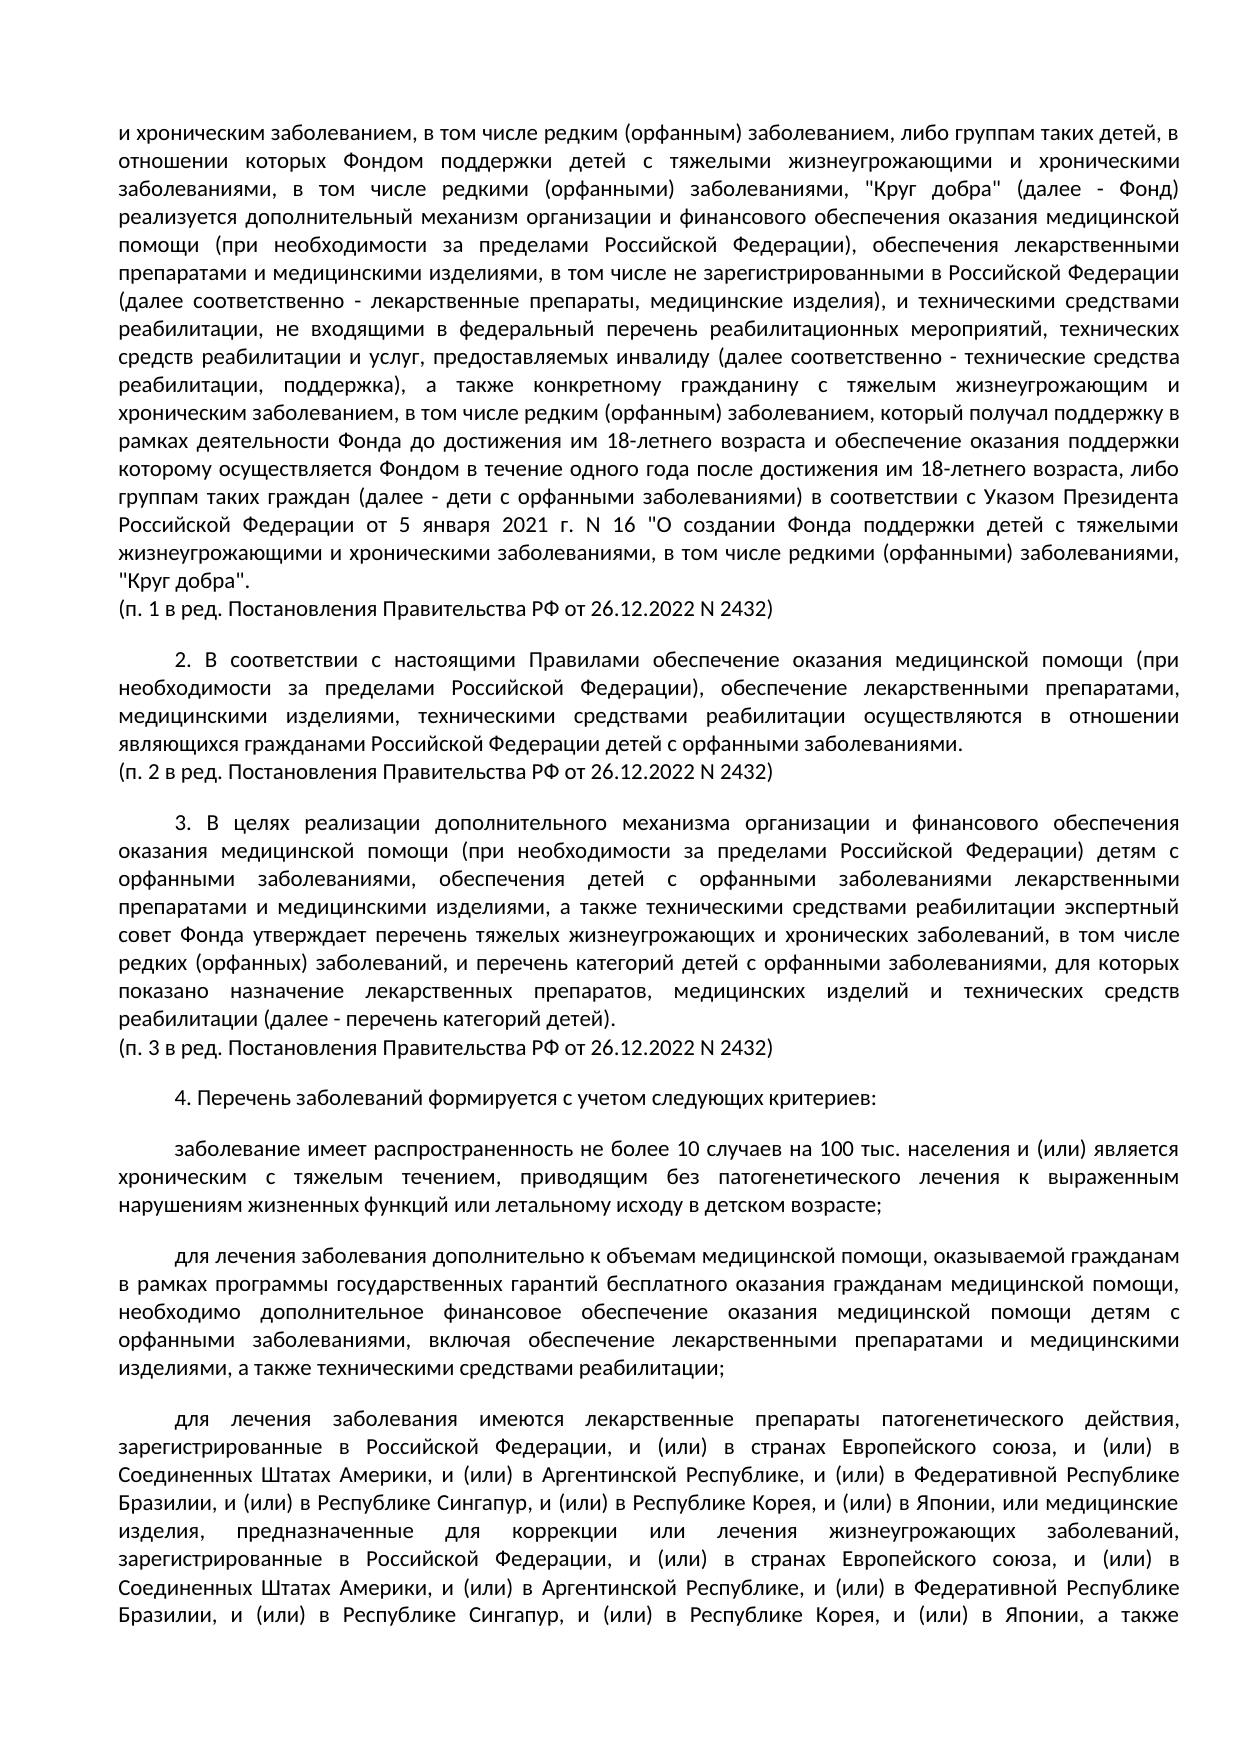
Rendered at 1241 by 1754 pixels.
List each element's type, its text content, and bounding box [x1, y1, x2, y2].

text 3. В целях реализации дополнительного механизма организации и финансового обеспечения оказания медицинской помощи (при необходимости за пределами Российской Федерации) детям с орфанными заболеваниями, обеспечения детей с орфанными заболеваниями лекарственными препаратами и медицинскими изделиями, а также техническими средствами реабилитации экспертный совет Фонда утверждает перечень тяжелых жизнеугрожающих и хронических заболеваний, в том числе редких (орфанных) заболеваний, и перечень категорий детей с орфанными заболеваниями, для которых показано назначение лекарственных препаратов, медицинских изделий и технических средств реабилитации (далее - перечень категорий детей). [118, 808, 1181, 1033]
text для лечения заболевания дополнительно к объемам медицинской помощи, оказываемой гражданам в рамках программы государственных гарантий бесплатного оказания гражданам медицинской помощи, необходимо дополнительное финансовое обеспечение оказания медицинской помощи детям с орфанными заболеваниями, включая обеспечение лекарственными препаратами и медицинскими изделиями, а также техническими средствами реабилитации; [118, 1241, 1181, 1382]
text заболевание имеет распространенность не более 10 случаев на 100 тыс. населения и (или) является хроническим с тяжелым течением, приводящим без патогенетического лечения к выраженным нарушениям жизненных функций или летальному исходу в детском возрасте; [118, 1134, 1181, 1218]
text (п. 2 в ред. Постановления Правительства РФ от 26.12.2022 N 2432) [118, 757, 1181, 786]
text (п. 3 в ред. Постановления Правительства РФ от 26.12.2022 N 2432) [118, 1033, 1181, 1061]
text 2. В соответствии с настоящими Правилами обеспечение оказания медицинской помощи (при необходимости за пределами Российской Федерации), обеспечение лекарственными препаратами, медицинскими изделиями, техническими средствами реабилитации осуществляются в отношении являющихся гражданами Российской Федерации детей с орфанными заболеваниями. [118, 645, 1181, 757]
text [118, 1404, 1181, 1629]
text 4. Перечень заболеваний формируется с учетом следующих критериев: [118, 1083, 1181, 1112]
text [118, 118, 1181, 594]
text (п. 1 в ред. Постановления Правительства РФ от 26.12.2022 N 2432) [118, 594, 1181, 622]
